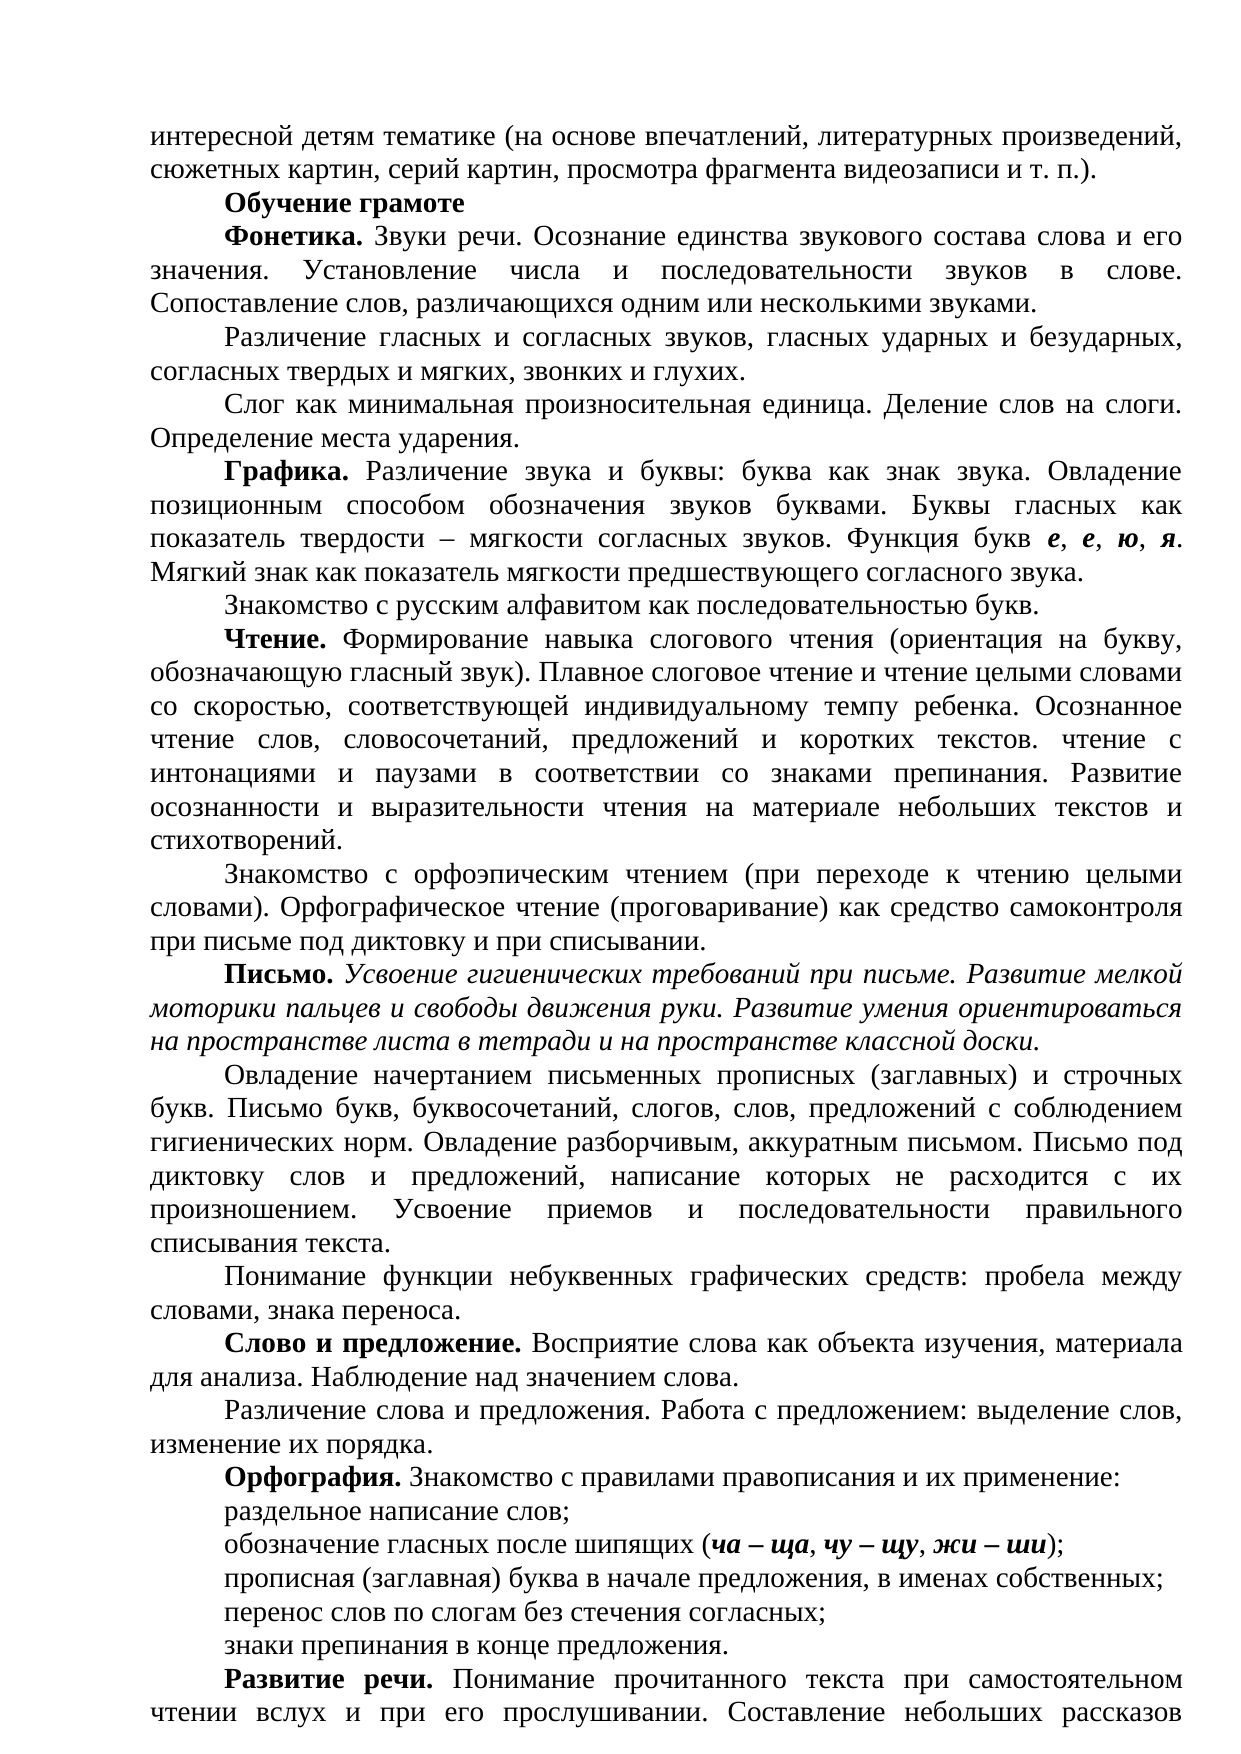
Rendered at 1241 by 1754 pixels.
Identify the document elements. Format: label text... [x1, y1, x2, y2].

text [150, 1661, 1183, 1728]
text знаки препинания в конце предложения. [150, 1627, 1183, 1661]
text Овладение начертанием письменных прописных (заглавных) и строчных букв. Письмо букв, буквосочетаний, слогов, слов, предложений с соблюдением гигиенических норм. Овладение разборчивым, аккуратным письмом. Письмо под диктовку слов и предложений, написание которых не расходится с их произношением. Усвоение приемов и последовательности правильного списывания текста. [150, 1057, 1183, 1258]
text Обучение грамоте [150, 185, 1183, 218]
text Слово и предложение. Восприятие слова как объекта изучения, материала для анализа. Наблюдение над значением слова. [150, 1325, 1183, 1392]
text Письмо. Усвоение гигиенических требований при письме. Развитие мелкой моторики пальцев и свободы движения руки. Развитие умения ориентироваться на пространстве листа в тетради и на пространстве классной доски. [150, 956, 1183, 1057]
text Графика. Различение звука и буквы: буква как знак звука. Овладение позиционным способом обозначения звуков буквами. Буквы гласных как показатель твердости – мягкости согласных звуков. Функция букв е, е, ю, я. Мягкий знак как показатель мягкости предшествующего согласного звука. [150, 453, 1183, 587]
text Слог как минимальная произносительная единица. Деление слов на слоги. Определение места ударения. [150, 386, 1183, 453]
text Чтение. Формирование навыка слогового чтения (ориентация на букву, обозначающую гласный звук). Плавное слоговое чтение и чтение целыми словами со скоростью, соответствующей индивидуальному темпу ребенка. Осознанное чтение слов, словосочетаний, предложений и коротких текстов. чтение с интонациями и паузами в соответствии со знаками препинания. Развитие осознанности и выразительности чтения на материале небольших текстов и стихотворений. [150, 621, 1183, 856]
text раздельное написание слов; [150, 1493, 1183, 1527]
text обозначение гласных после шипящих (ча – ща, чу – щу, жи – ши); [150, 1527, 1183, 1560]
text Знакомство с русским алфавитом как последовательностью букв. [150, 587, 1183, 621]
text Фонетика. Звуки речи. Осознание единства звукового состава слова и его значения. Установление числа и последовательности звуков в слове. Сопоставление слов, различающихся одним или несколькими звуками. [150, 218, 1183, 319]
text Различение слова и предложения. Работа с предложением: выделение слов, изменение их порядка. [150, 1392, 1183, 1459]
text Различение гласных и согласных звуков, гласных ударных и безударных, согласных твердых и мягких, звонких и глухих. [150, 319, 1183, 386]
text Орфография. Знакомство с правилами правописания и их применение: [150, 1459, 1183, 1493]
text перенос слов по слогам без стечения согласных; [150, 1594, 1183, 1627]
text Знакомство с орфоэпическим чтением (при переходе к чтению целыми словами). Орфографическое чтение (проговаривание) как средство самоконтроля при письме под диктовку и при списывании. [150, 856, 1183, 956]
text прописная (заглавная) буква в начале предложения, в именах собственных; [150, 1560, 1183, 1594]
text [150, 118, 1183, 185]
text Понимание функции небуквенных графических средств: пробела между словами, знака переноса. [150, 1258, 1183, 1325]
